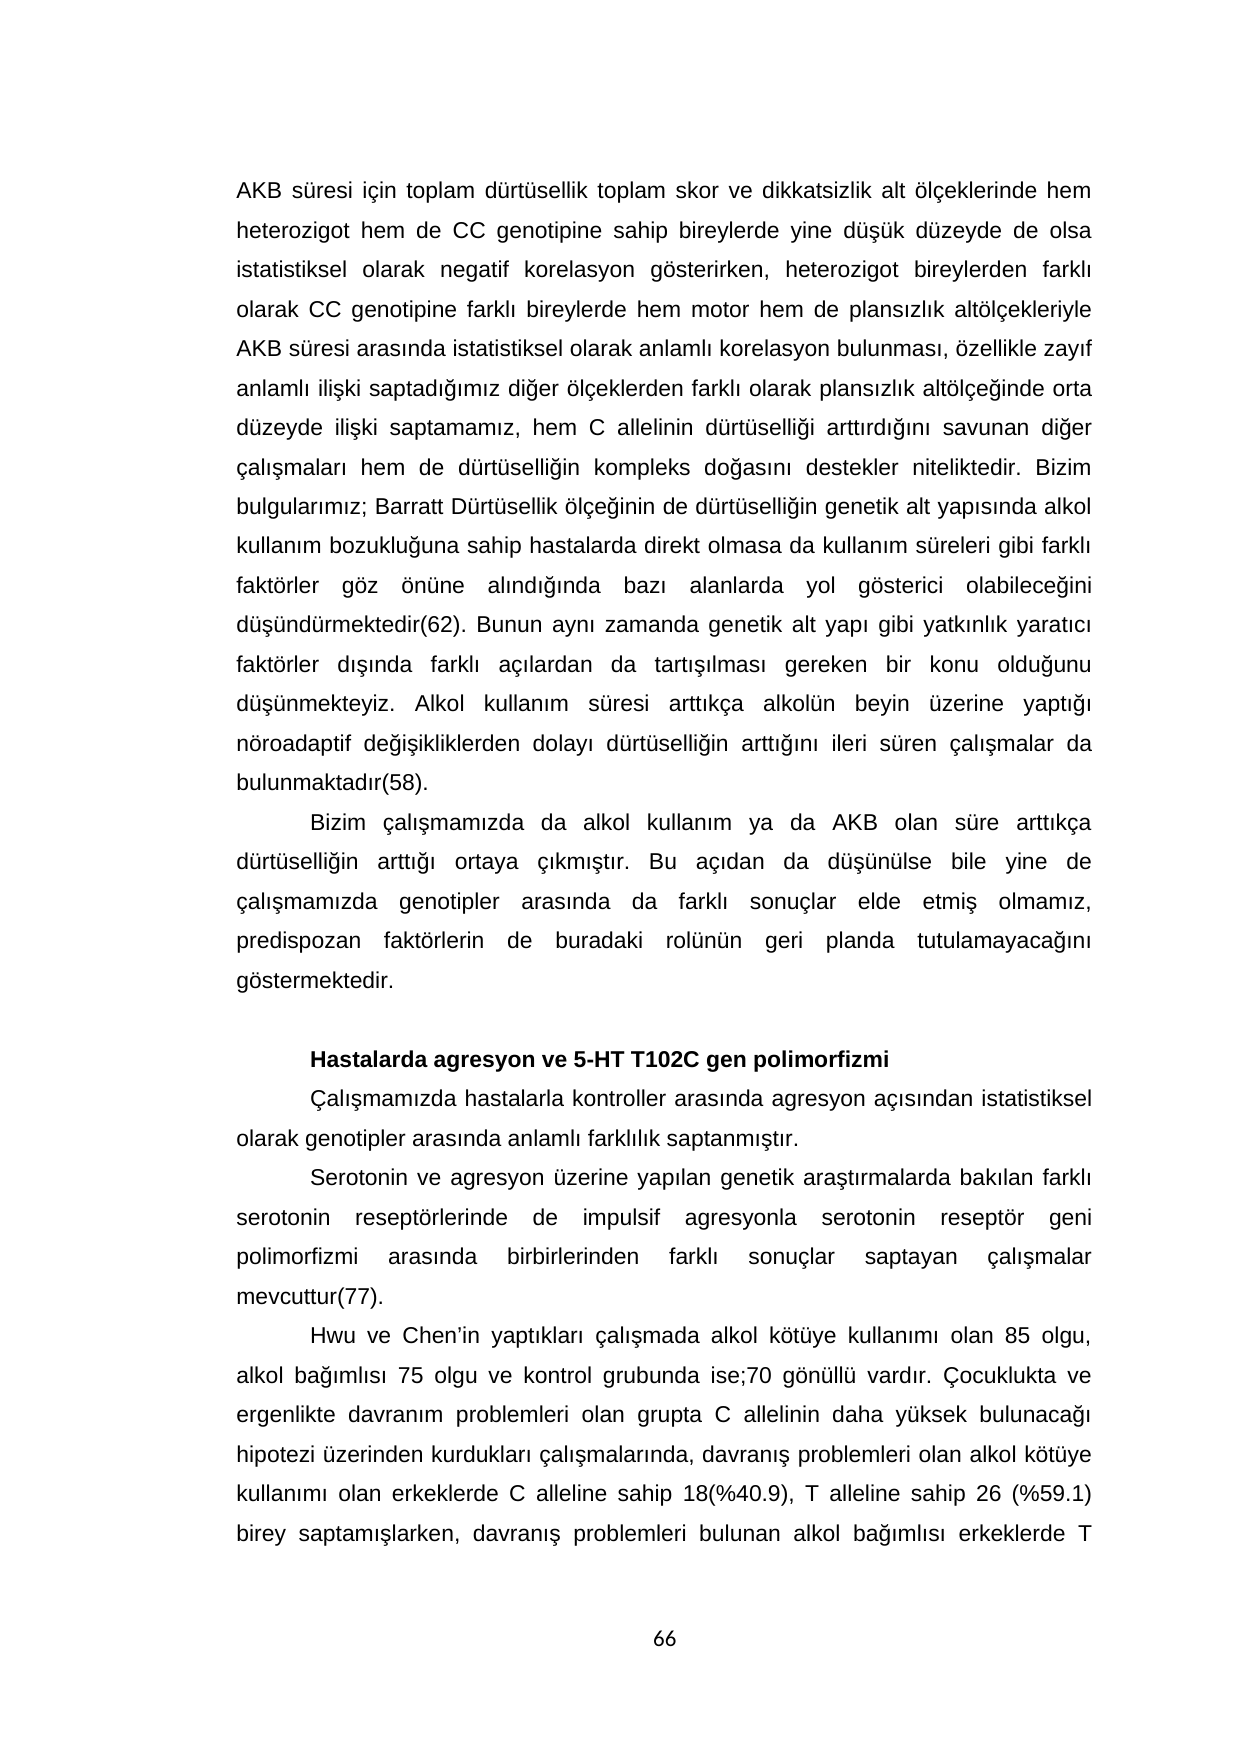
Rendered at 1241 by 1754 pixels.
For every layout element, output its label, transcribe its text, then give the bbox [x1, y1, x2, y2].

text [236, 1322, 1092, 1546]
text Hastalarda agresyon ve 5-HT T102C gen polimorfizmi [236, 1046, 1092, 1072]
text Bizim çalışmamızda da alkol kullanım ya da AKB olan süre arttıkça dürtüselliğin arttığı ortaya çıkmıştır. Bu açıdan da düşünülse bile yine de çalışmamızda genotipler arasında da farklı sonuçlar elde etmiş olmamız, predispozan faktörlerin de buradaki rolünün geri planda tutulamayacağını göstermektedir. [236, 809, 1092, 993]
text Serotonin ve agresyon üzerine yapılan genetik araştırmalarda bakılan farklı serotonin reseptörlerinde de impulsif agresyonla serotonin reseptör geni polimorfizmi arasında birbirlerinden farklı sonuçlar saptayan çalışmalar mevcuttur(77). [236, 1164, 1092, 1309]
text Çalışmamızda hastalarla kontroller arasında agresyon açısından istatistiksel olarak genotipler arasında anlamlı farklılık saptanmıştır. [236, 1085, 1092, 1151]
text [236, 177, 1092, 796]
